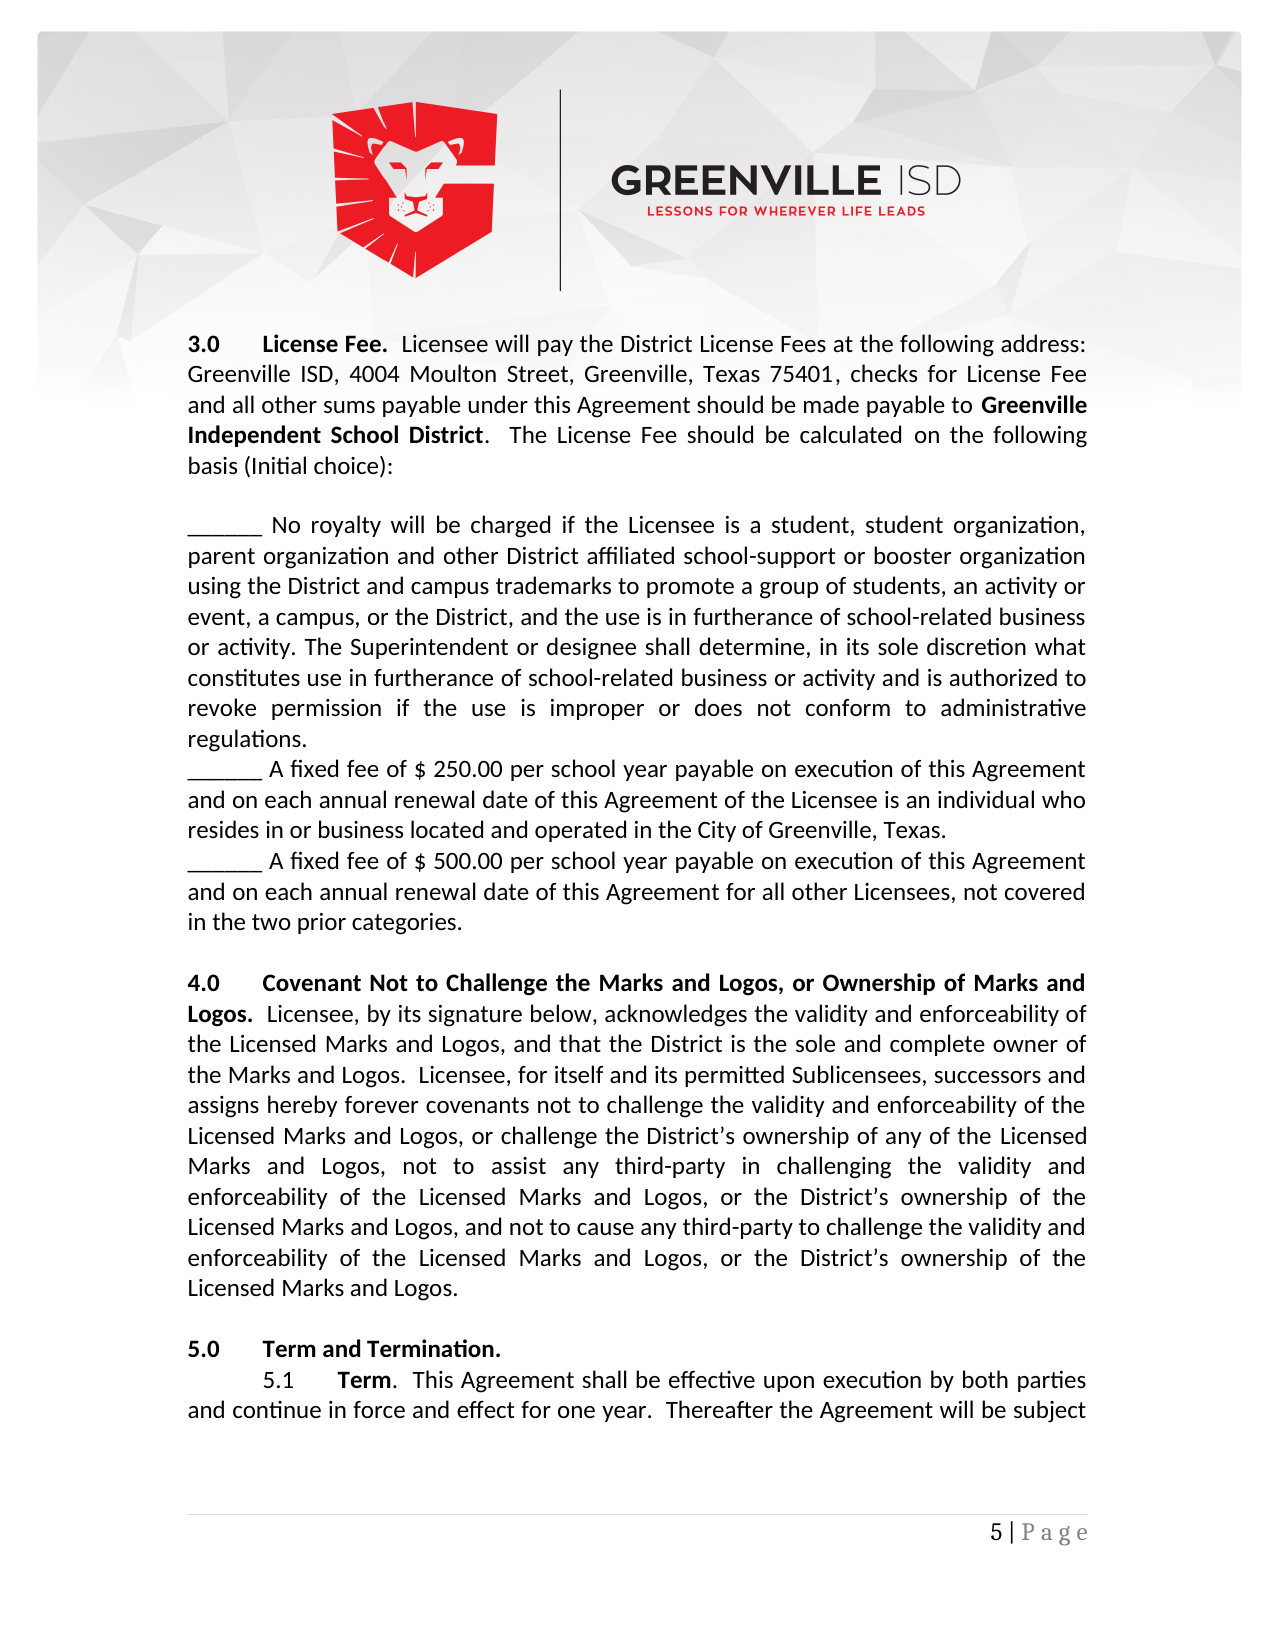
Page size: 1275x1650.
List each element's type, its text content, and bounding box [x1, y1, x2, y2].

text ______ A fixed fee of $ 500.00 per school year payable on execution of this Agreement and on each annual renewal date of this Agreement for all other Licensees, not covered in the two prior categories. [187, 845, 1087, 937]
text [187, 1364, 1087, 1425]
picture [0, 0, 1275, 429]
text 5.0 Term and Termination. [187, 1333, 1087, 1364]
text ______ No royalty will be charged if the Licensee is a student, student organization, parent organization and other District affiliated school-support or booster organization using the District and campus trademarks to promote a group of students, an activity or event, a campus, or the District, and the use is in furtherance of school-related business or activity. The Superintendent or designee shall determine, in its sole discretion what constitutes use in furtherance of school-related business or activity and is authorized to revoke permission if the use is improper or does not conform to administrative regulations. [187, 509, 1087, 754]
text ______ A fixed fee of $ 250.00 per school year payable on execution of this Agreement and on each annual renewal date of this Agreement of the Licensee is an individual who resides in or business located and operated in the City of Greenville, Texas. [187, 754, 1087, 845]
text 4.0 Covenant Not to Challenge the Marks and Logos, or Ownership of Marks and Logos. Licensee, by its signature below, acknowledges the validity and enforceability of the Licensed Marks and Logos, and that the District is the sole and complete owner of the Marks and Logos. Licensee, for itself and its permitted Sublicensees, successors and assigns hereby forever covenants not to challenge the validity and enforceability of the Licensed Marks and Logos, or challenge the District’s ownership of any of the Licensed Marks and Logos, not to assist any third-party in challenging the validity and enforceability of the Licensed Marks and Logos, or the District’s ownership of the Licensed Marks and Logos, and not to cause any third-party to challenge the validity and enforceability of the Licensed Marks and Logos, or the District’s ownership of the Licensed Marks and Logos. [187, 967, 1087, 1303]
text 3.0 License Fee. Licensee will pay the District License Fees at the following address: Greenville ISD, 4004 Moulton Street, Greenville, Texas 75401, checks for License Fee and all other sums payable under this Agreement should be made payable to Greenville Independent School District. The License Fee should be calculated on the following basis (Initial choice): [187, 328, 1087, 481]
